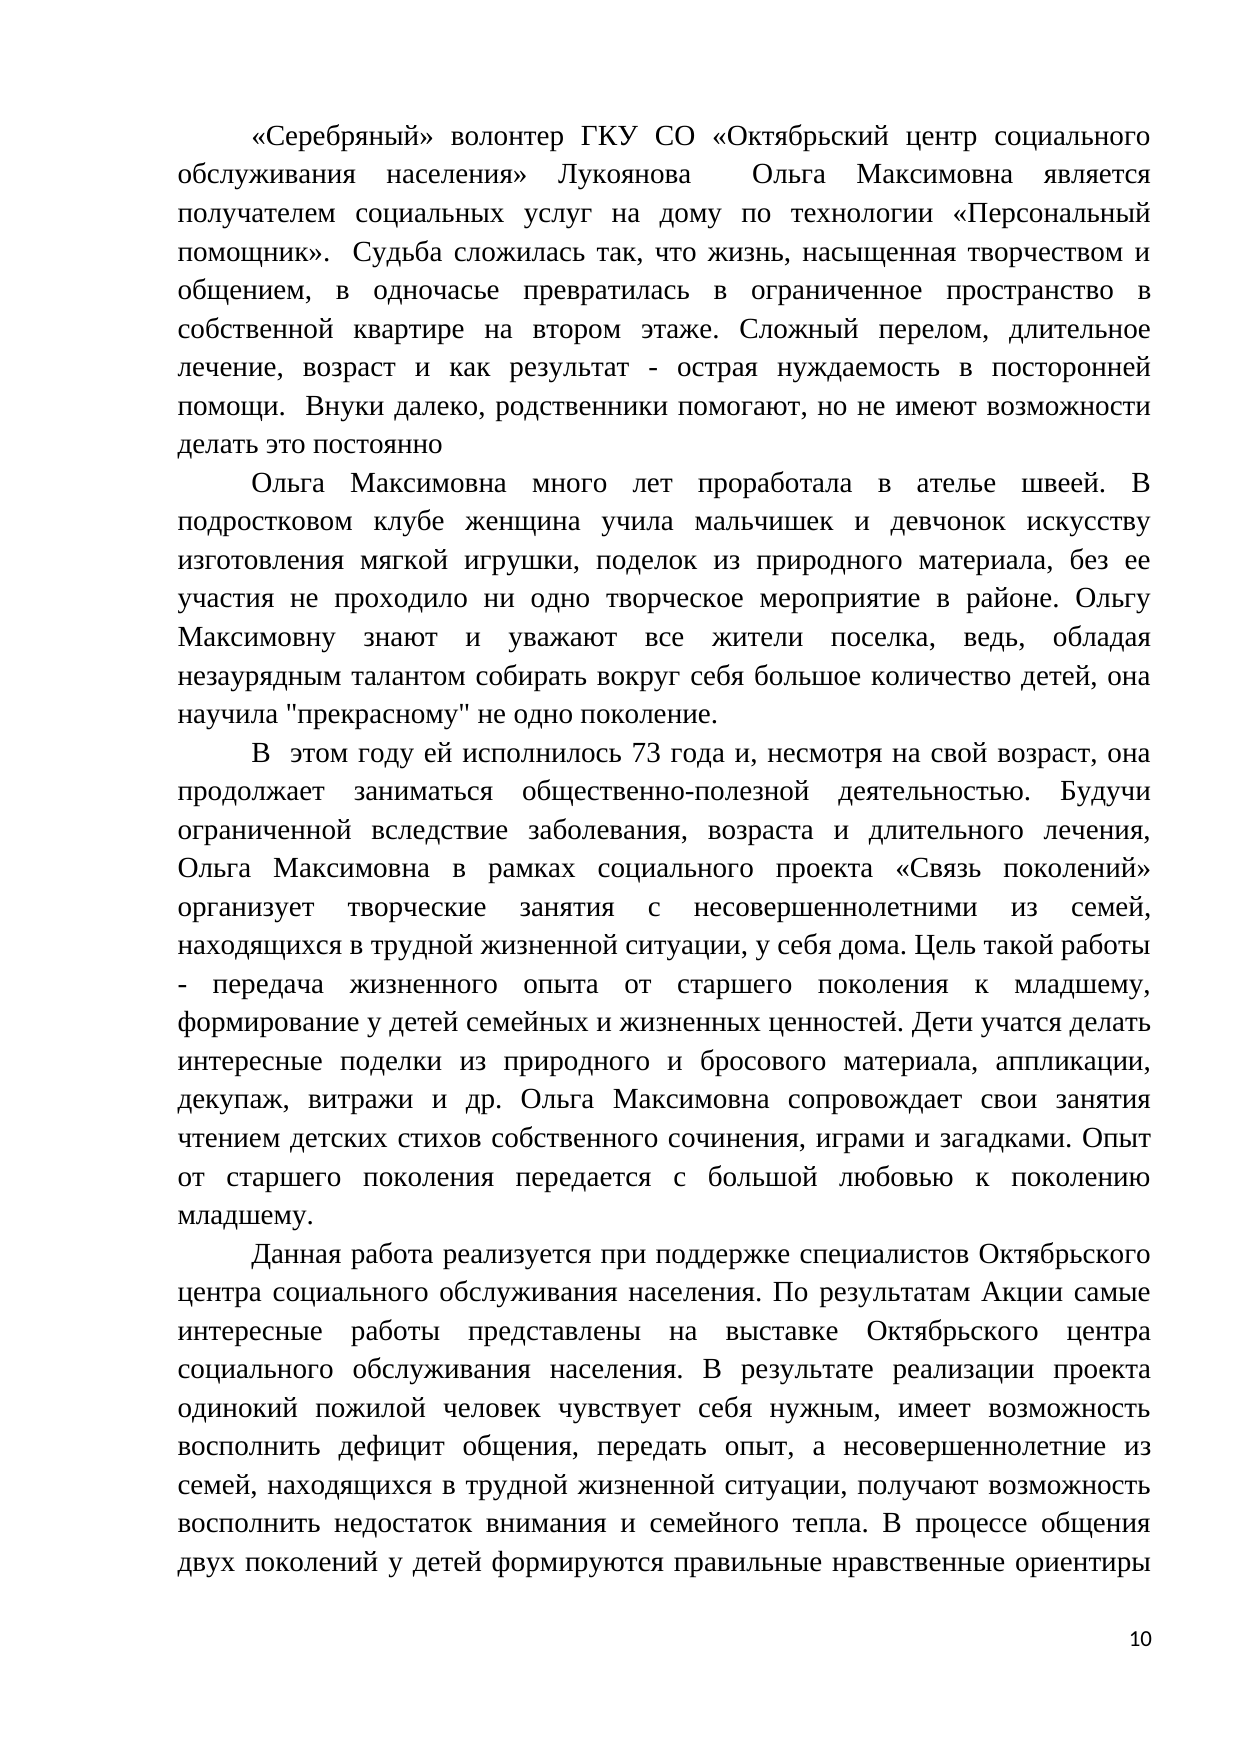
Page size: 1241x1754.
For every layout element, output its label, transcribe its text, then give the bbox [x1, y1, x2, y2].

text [177, 1236, 1152, 1578]
text Ольга Максимовна много лет проработала в ателье швеей. В подростковом клубе женщина учила мальчишек и девчонок искусству изготовления мягкой игрушки, поделок из природного материала, без ее участия не проходило ни одно творческое мероприятие в районе. Ольгу Максимовну знают и уважают все жители поселка, ведь, обладая незаурядным талантом собирать вокруг себя большое количество детей, она научила "прекрасному" не одно поколение. [177, 465, 1152, 730]
text В этом году ей исполнилось 73 года и, несмотря на свой возраст, она продолжает заниматься общественно-полезной деятельностью. Будучи ограниченной вследствие заболевания, возраста и длительного лечения, Ольга Максимовна в рамках социального проекта «Связь поколений» организует творческие занятия с несовершеннолетними из семей, находящихся в трудной жизненной ситуации, у себя дома. Цель такой работы - передача жизненного опыта от старшего поколения к младшему, формирование у детей семейных и жизненных ценностей. Дети учатся делать интересные поделки из природного и бросового материала, аппликации, декупаж, витражи и др. Ольга Максимовна сопровождает свои занятия чтением детских стихов собственного сочинения, играми и загадками. Опыт от старшего поколения передается с большой любовью к поколению младшему. [177, 735, 1152, 1231]
text «Серебряный» волонтер ГКУ СО «Октябрьский центр социального обслуживания населения» Лукоянова Ольга Максимовна является получателем социальных услуг на дому по технологии «Персональный помощник». Судьба сложилась так, что жизнь, насыщенная творчеством и общением, в одночасье превратилась в ограниченное пространство в собственной квартире на втором этаже. Сложный перелом, длительное лечение, возраст и как результат - острая нуждаемость в посторонней помощи. Внуки далеко, родственники помогают, но не имеют возможности делать это постоянно [177, 118, 1152, 460]
